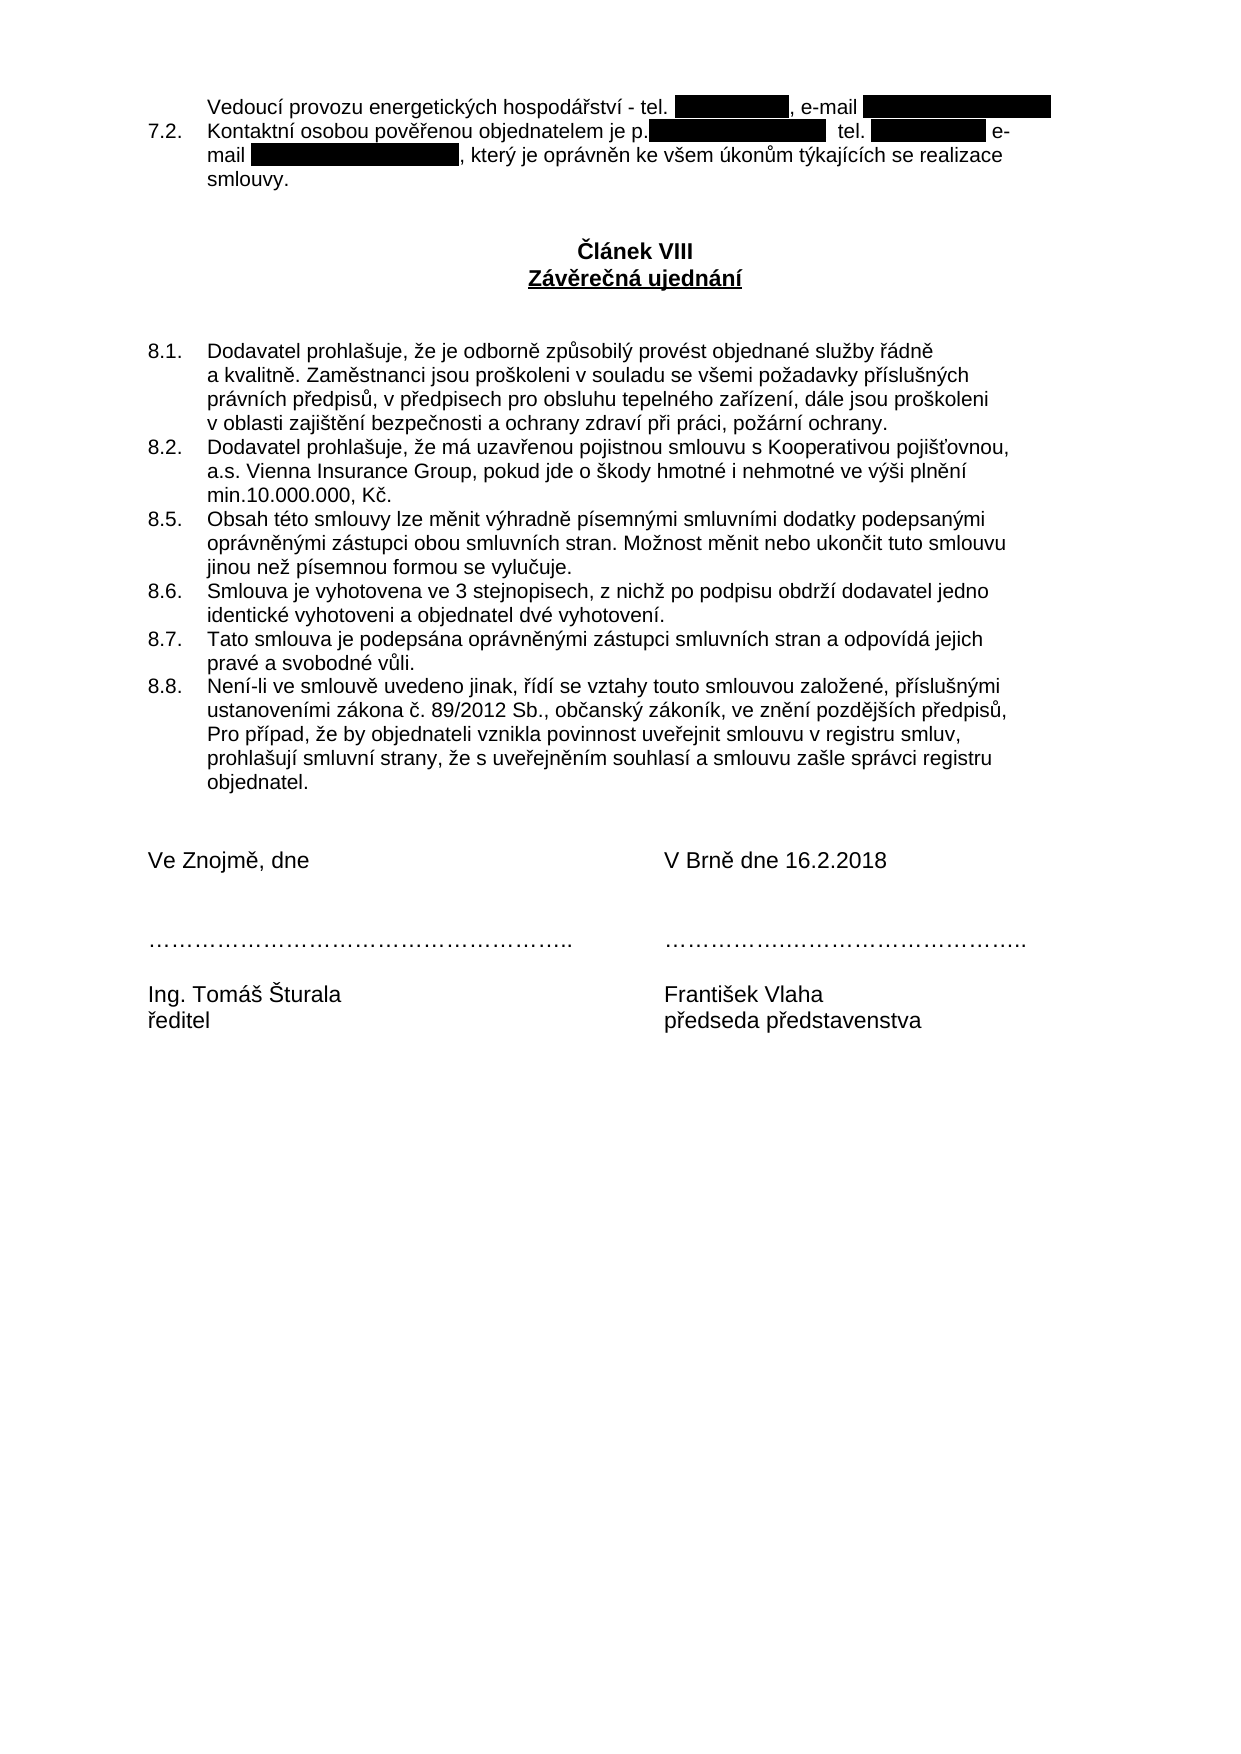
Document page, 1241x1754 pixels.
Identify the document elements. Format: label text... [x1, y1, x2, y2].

text oprávněnými zástupci obou smluvních stran. Možnost měnit nebo ukončit tuto smlouvu jinou než písemnou formou se vylučuje. [148, 531, 1122, 578]
text 8.1. Dodavatel prohlašuje, že je odborně způsobilý provést objednané služby řádně a kvalitně. Zaměstnanci jsou proškoleni v souladu se všemi požadavky příslušných právních předpisů, v předpisech pro obsluhu tepelného zařízení, dále jsou proškoleni v oblasti zajištění bezpečnosti a ochrany zdraví při práci, požární ochrany. [148, 339, 1122, 435]
text Vedoucí provozu energetických hospodářství - tel. xxxxxxxxxxx, e-mail xxxxxxxxxxxxxxxxxx [148, 94, 1122, 118]
text 8.2. Dodavatel prohlašuje, že má uzavřenou pojistnou smlouvu s Kooperativou pojišťovnou, a.s. Vienna Insurance Group, pokud jde o škody hmotné i nehmotné ve výši plnění min.10.000.000, Kč. [148, 435, 1122, 507]
text ředitel předseda představenstva [148, 1007, 1122, 1034]
text 7.2. Kontaktní osobou pověřenou objednatelem je p.xxxxxxxxxxxxxxxxx tel. xxxxxxxxxxx e- mail xxxxxxxxxxxxxxxxxxxx, který je oprávněn ke všem úkonům týkajících se realizace smlouvy. [148, 118, 1122, 190]
text Ing. Tomáš Šturala František Vlaha [148, 981, 1122, 1007]
text identické vyhotoveni a objednatel dvé vyhotovení. [148, 602, 1122, 626]
text Pro případ, že by objednateli vznikla povinnost uveřejnit smlouvu v registru smluv, prohlašují smluvní strany, že s uveřejněním souhlasí a smlouvu zašle správci registru objednatel. [148, 722, 1122, 794]
text 8.5. Obsah této smlouvy lze měnit výhradně písemnými smluvními dodatky podepsanými [148, 507, 1122, 531]
text ……………………………………………….. …………….………………………….. [148, 926, 1122, 952]
text 8.6. Smlouva je vyhotovena ve 3 stejnopisech, z nichž po podpisu obdrží dodavatel jedno [148, 578, 1122, 602]
text Článek VIII Závěrečná ujednání [148, 214, 1122, 291]
text 8.7. Tato smlouva je podepsána oprávněnými zástupci smluvních stran a odpovídá jejich pravé a svobodné vůli. [148, 626, 1122, 674]
text 8.8. Není-li ve smlouvě uvedeno jinak, řídí se vztahy touto smlouvou založené, příslušnými ustanoveními zákona č. 89/2012 Sb., občanský zákoník, ve znění pozdějších předpisů, [148, 674, 1122, 722]
text Ve Znojmě, dne V Brně dne 16.2.2018 [148, 847, 1122, 873]
